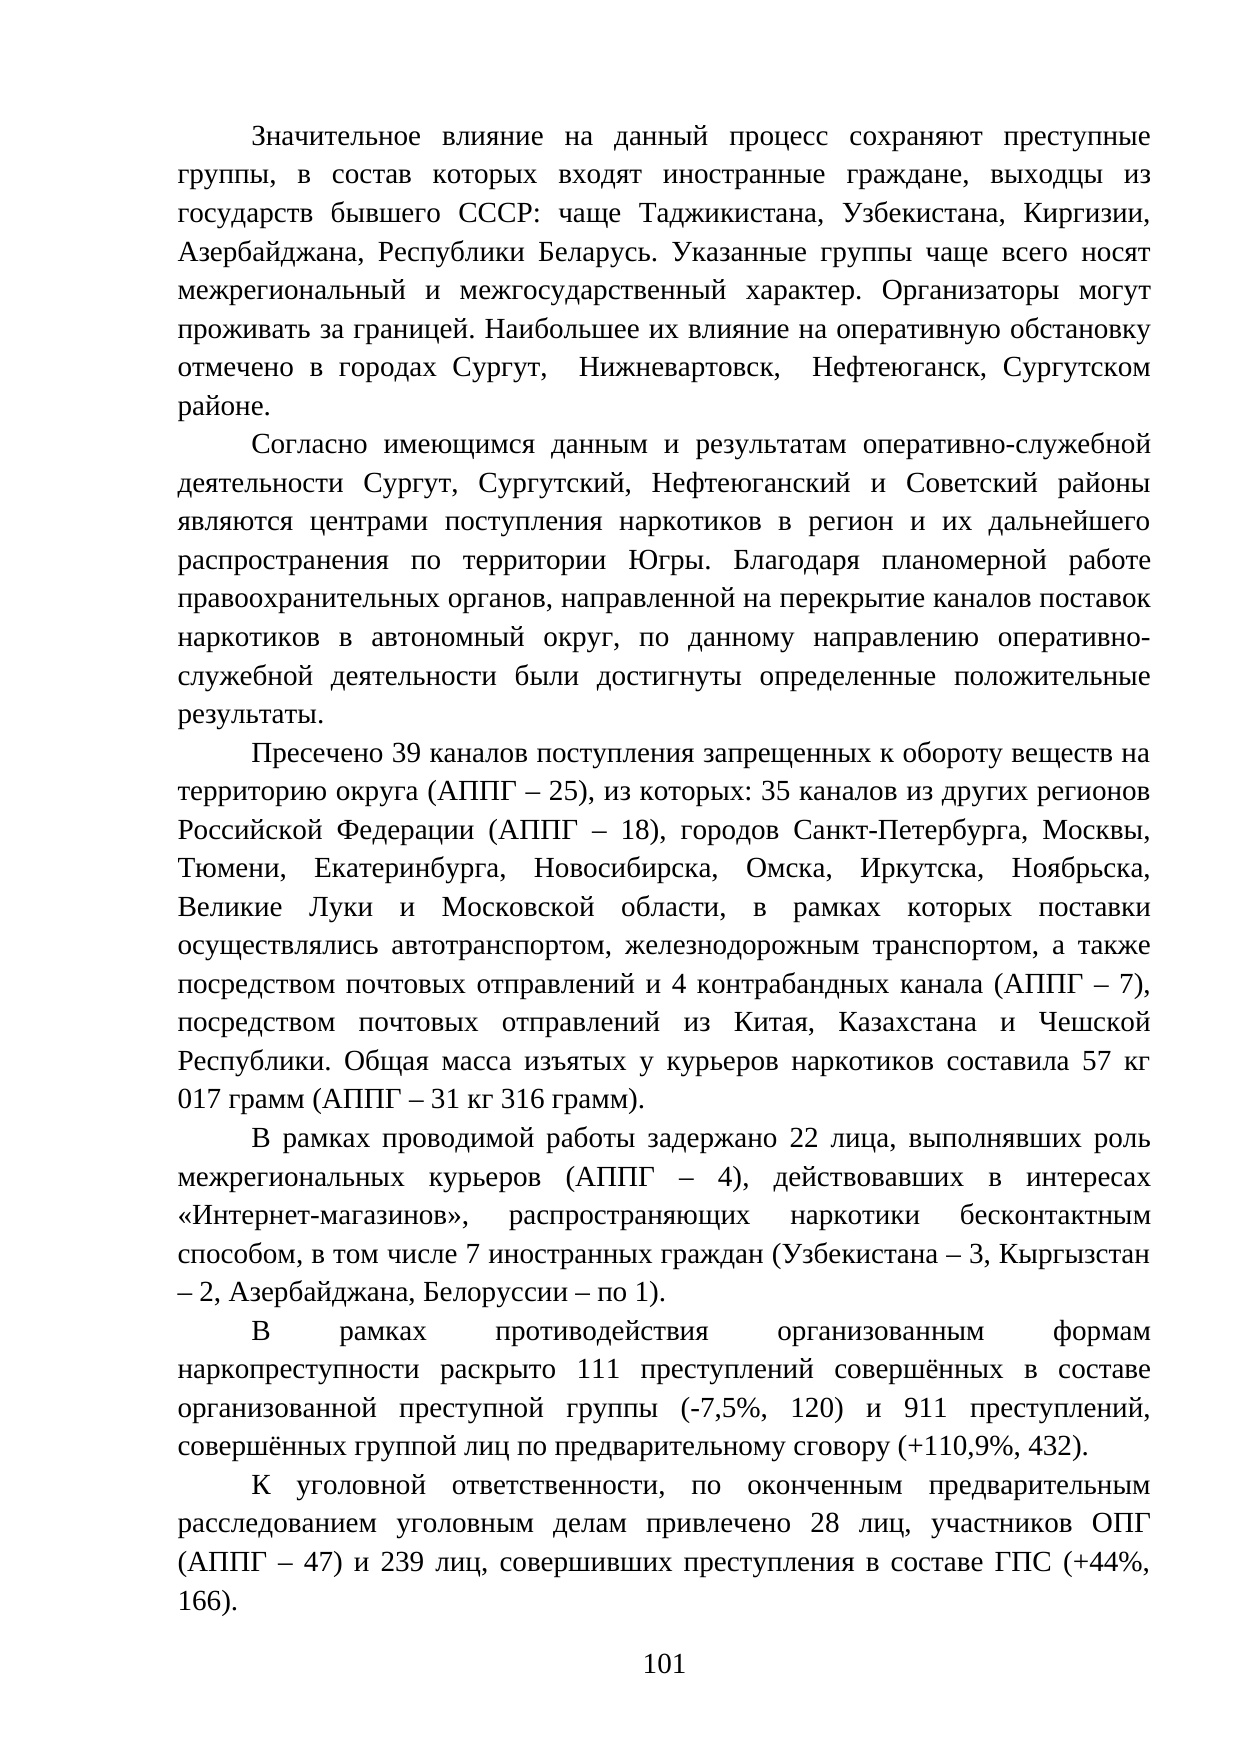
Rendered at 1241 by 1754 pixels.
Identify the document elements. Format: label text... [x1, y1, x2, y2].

text В рамках проводимой работы задержано 22 лица, выполнявших роль межрегиональных курьеров (АППГ – 4), действовавших в интересах «Интернет-магазинов», распространяющих наркотики бесконтактным способом, в том числе 7 иностранных граждан (Узбекистана – 3, Кыргызстан – 2, Азербайджана, Белоруссии – по 1). [177, 1120, 1152, 1308]
text Согласно имеющимся данным и результатам оперативно-служебной деятельности Сургут, Сургутский, Нефтеюганский и Советский районы являются центрами поступления наркотиков в регион и их дальнейшего распространения по территории Югры. Благодаря планомерной работе правоохранительных органов, направленной на перекрытие каналов поставок наркотиков в автономный округ, по данному направлению оперативно-служебной деятельности были достигнуты определенные положительные результаты. [177, 426, 1152, 730]
text В рамках противодействия организованным формам наркопреступности раскрыто 111 преступлений совершённых в составе организованной преступной группы (-7,5%, 120) и 911 преступлений, совершённых группой лиц по предварительному сговору (+110,9%, 432). [177, 1313, 1152, 1462]
text Пресечено 39 каналов поступления запрещенных к обороту веществ на территорию округа (АППГ – 25), из которых: 35 каналов из других регионов Российской Федерации (АППГ – 18), городов Санкт-Петербурга, Москвы, Тюмени, Екатеринбурга, Новосибирска, Омска, Иркутска, Ноябрьска, Великие Луки и Московской области, в рамках которых поставки осуществлялись автотранспортом, железнодорожным транспортом, а также посредством почтовых отправлений и 4 контрабандных канала (АППГ – 7), посредством почтовых отправлений из Китая, Казахстана и Чешской Республики. Общая масса изъятых у курьеров наркотиков составила 57 кг 017 грамм (АППГ – 31 кг 316 грамм). [177, 735, 1152, 1115]
text Значительное влияние на данный процесс сохраняют преступные группы, в состав которых входят иностранные граждане, выходцы из государств бывшего СССР: чаще Таджикистана, Узбекистана, Киргизии, Азербайджана, Республики Беларусь. Указанные группы чаще всего носят межрегиональный и межгосударственный характер. Организаторы могут проживать за границей. Наибольшее их влияние на оперативную обстановку отмечено в городах Сургут, Нижневартовск, Нефтеюганск, Сургутском районе. [177, 118, 1152, 421]
text К уголовной ответственности, по оконченным предварительным расследованием уголовным делам привлечено 28 лиц, участников ОПГ (АППГ – 47) и 239 лиц, совершивших преступления в составе ГПС (+44%, 166). [177, 1467, 1152, 1616]
